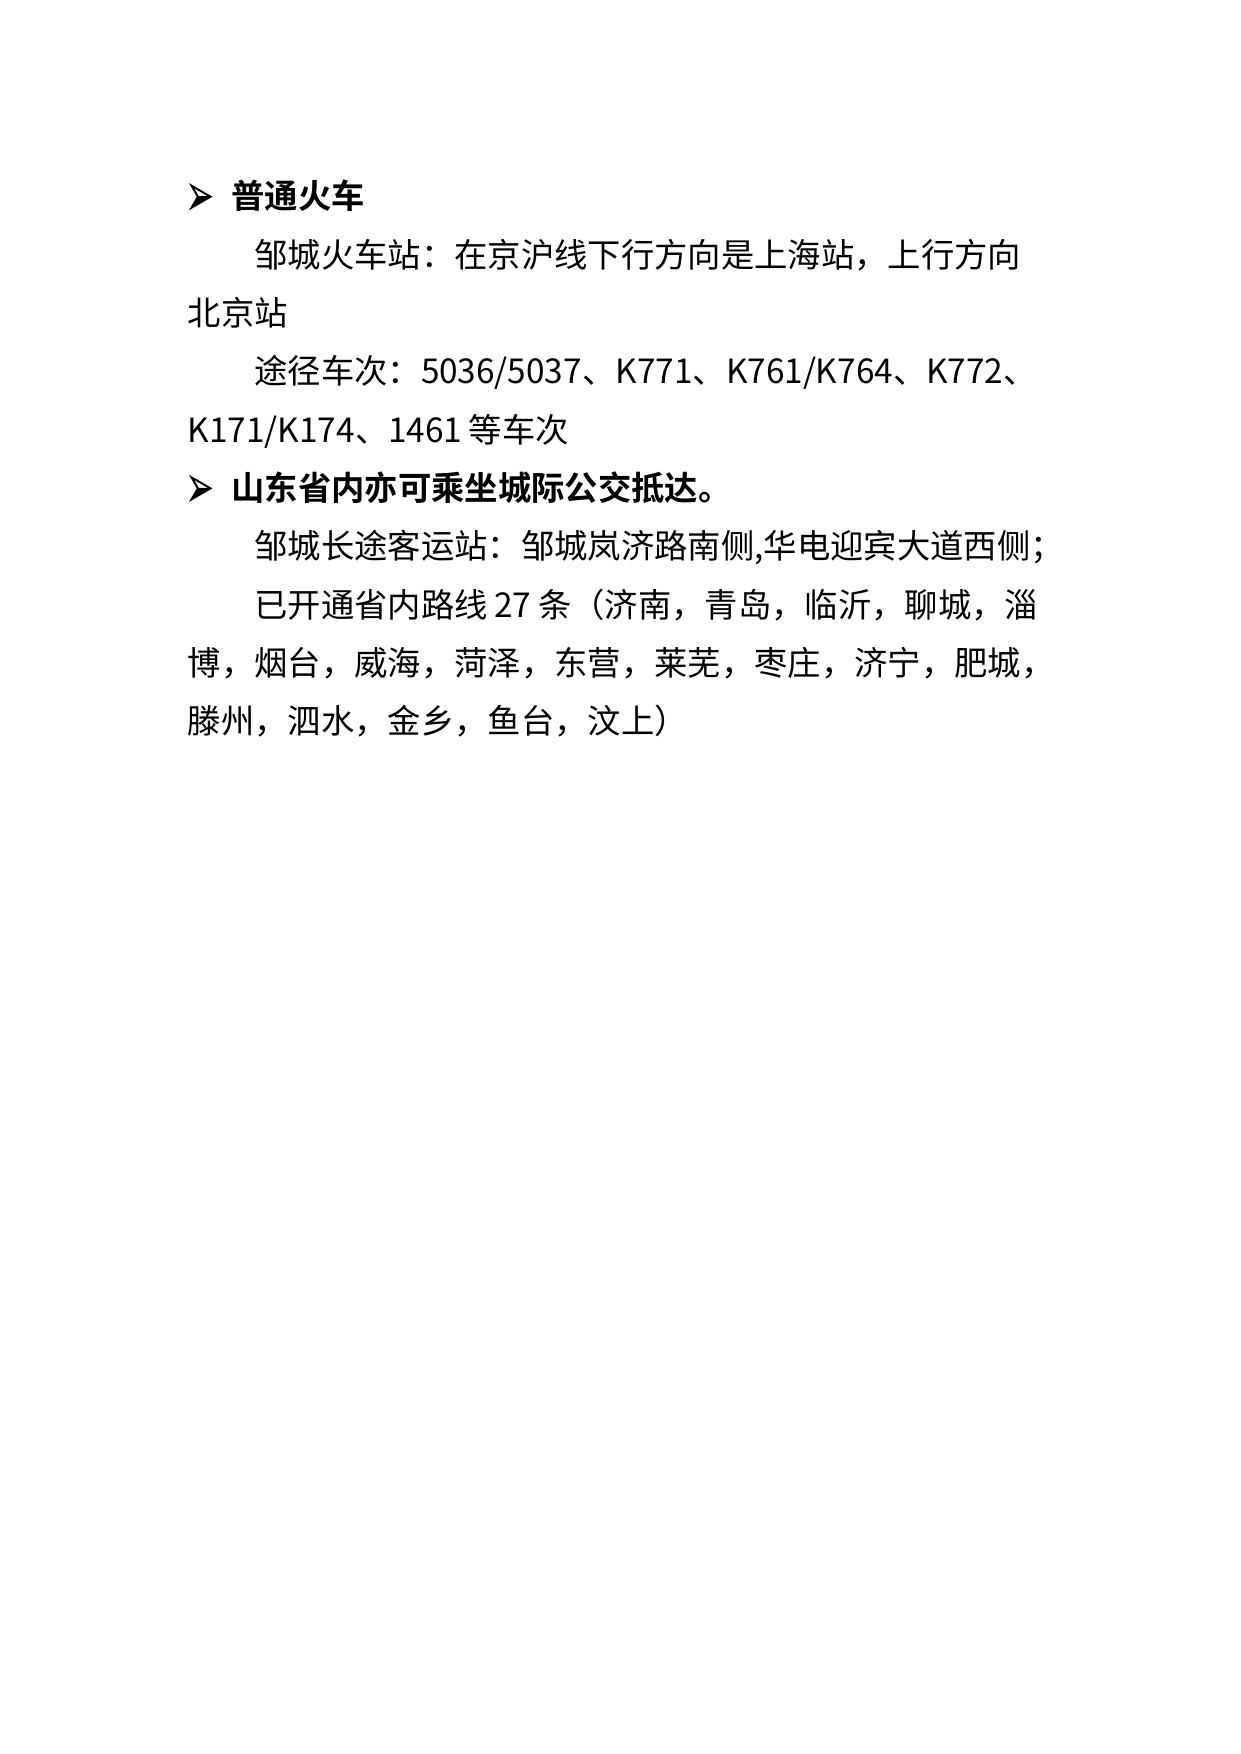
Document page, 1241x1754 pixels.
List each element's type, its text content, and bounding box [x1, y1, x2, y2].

list 普通火车 [187, 162, 1053, 220]
text 邹城长途客运站：邹城岚济路南侧,华电迎宾大道西侧； [187, 512, 1053, 570]
text 途径车次：5036/5037、K771、K761/K764、K772、K171/K174、1461等车次 [187, 337, 1053, 454]
list 山东省内亦可乘坐城际公交抵达。 [187, 454, 1053, 512]
text 邹城火车站：在京沪线下行方向是上海站，上行方向北京站 [187, 220, 1053, 337]
text 已开通省内路线27条（济南，青岛，临沂，聊城，淄博，烟台，威海，菏泽，东营，莱芜，枣庄，济宁，肥城，滕州，泗水，金乡，鱼台，汶上） [187, 570, 1053, 745]
